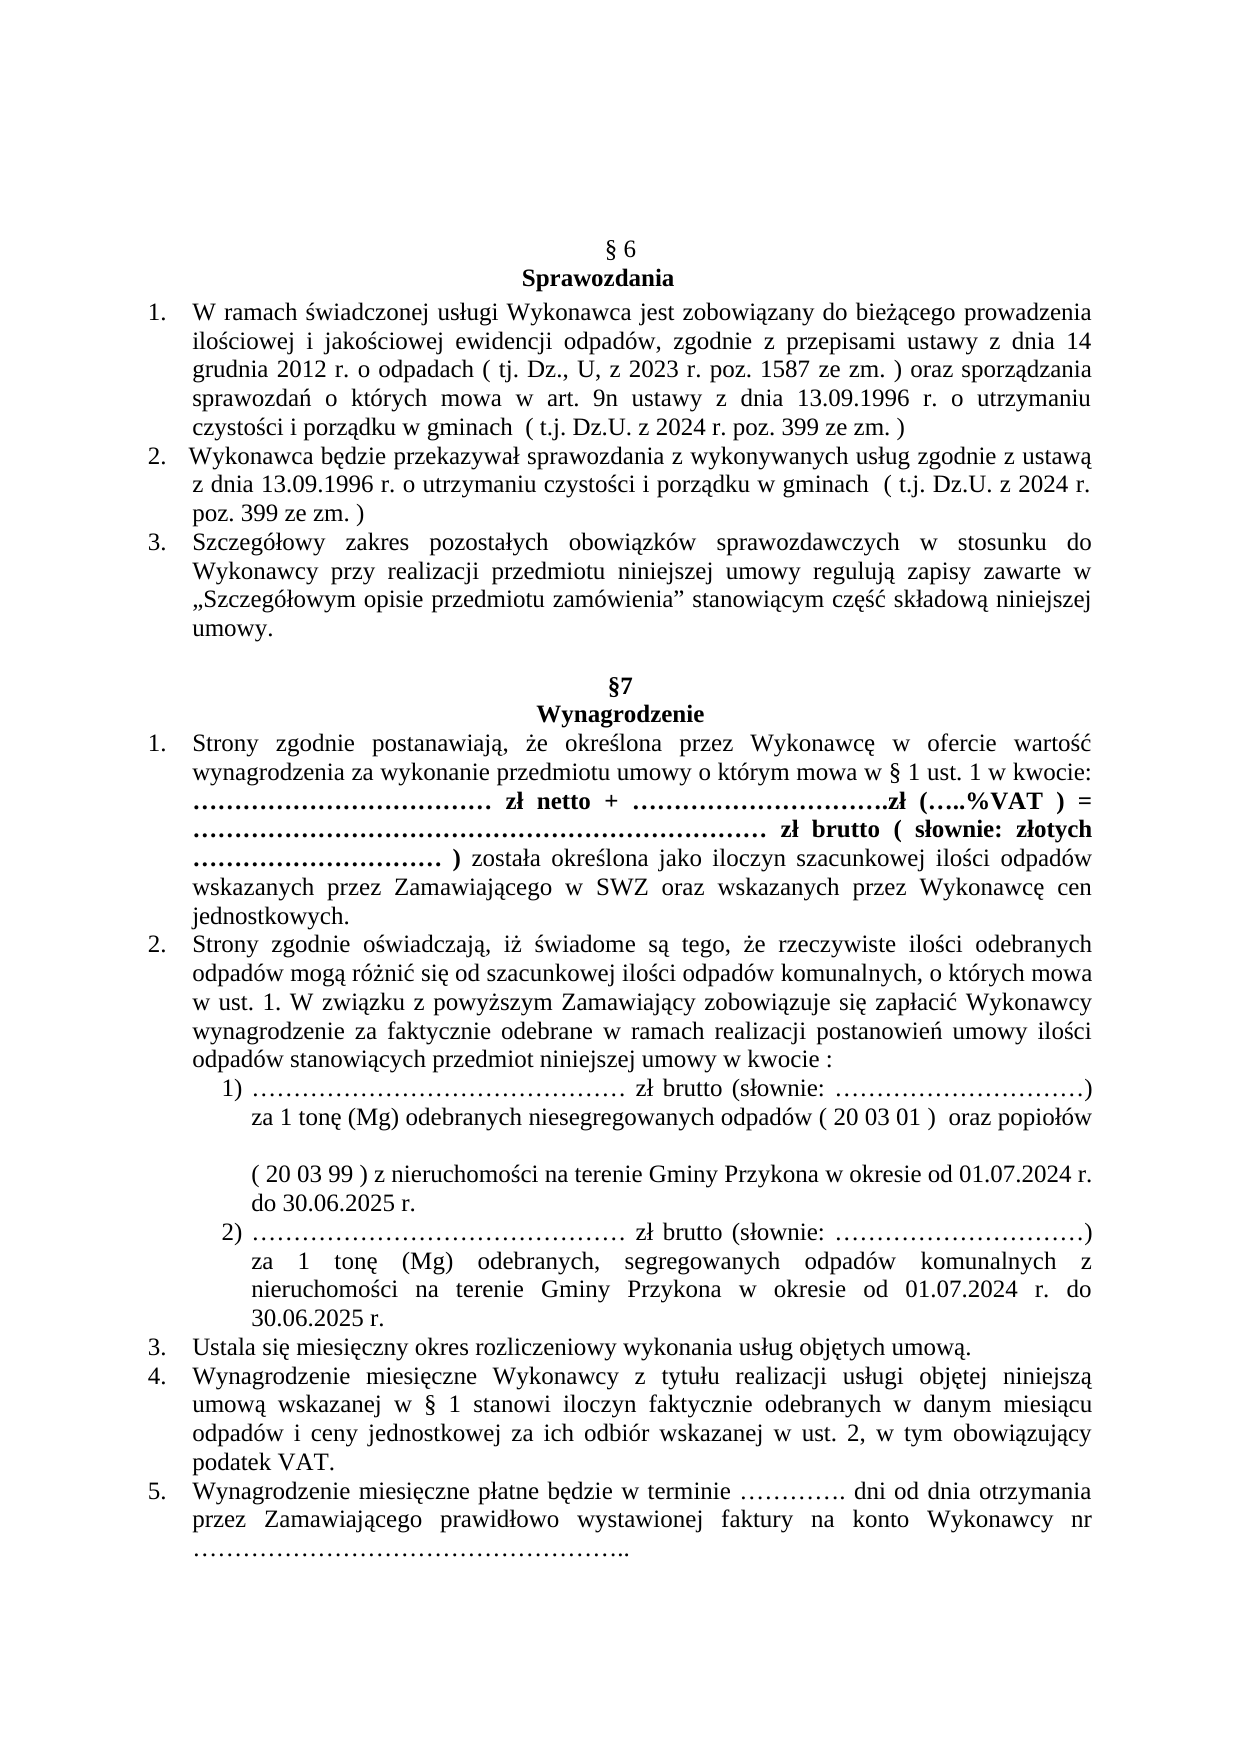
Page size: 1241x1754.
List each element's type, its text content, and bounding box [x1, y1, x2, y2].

text 4. Wynagrodzenie miesięczne Wykonawcy z tytułu realizacji usługi objętej niniejszą umową wskazanej w § 1 stanowi iloczyn faktycznie odebranych w danym miesiącu odpadów i ceny jednostkowej za ich odbiór wskazanej w ust. 2, w tym obowiązujący podatek VAT. [148, 1361, 1093, 1476]
text 2. Wykonawca będzie przekazywał sprawozdania z wykonywanych usług zgodnie z ustawą z dnia 13.09.1996 r. o utrzymaniu czystości i porządku w gminach ( t.j. Dz.U. z 2024 r. poz. 399 ze zm. ) [148, 441, 1093, 527]
text 2. Strony zgodnie oświadczają, iż świadome są tego, że rzeczywiste ilości odebranych odpadów mogą różnić się od szacunkowej ilości odpadów komunalnych, o których mowa w ust. 1. W związku z powyższym Zamawiający zobowiązuje się zapłacić Wykonawcy wynagrodzenie za faktycznie odebrane w ramach realizacji postanowień umowy ilości odpadów stanowiących przedmiot niniejszej umowy w kwocie : [148, 929, 1093, 1073]
text 1. W ramach świadczonej usługi Wykonawca jest zobowiązany do bieżącego prowadzenia ilościowej i jakościowej ewidencji odpadów, zgodnie z przepisami ustawy z dnia 14 grudnia 2012 r. o odpadach ( tj. Dz., U, z 2023 r. poz. 1587 ze zm. ) oraz sporządzania sprawozdań o których mowa w art. 9n ustawy z dnia 13.09.1996 r. o utrzymaniu czystości i porządku w gminach ( t.j. Dz.U. z 2024 r. poz. 399 ze zm. ) [148, 297, 1093, 441]
text 3. Ustala się miesięczny okres rozliczeniowy wykonania usług objętych umową. [148, 1332, 1093, 1361]
text § 6 [148, 234, 1093, 263]
text §7 [148, 671, 1093, 699]
text Wynagrodzenie [148, 699, 1093, 728]
text 3. Szczegółowy zakres pozostałych obowiązków sprawozdawczych w stosunku do Wykonawcy przy realizacji przedmiotu niniejszej umowy regulują zapisy zawarte w „Szczegółowym opisie przedmiotu zamówienia” stanowiącym część składową niniejszej umowy. [148, 527, 1093, 642]
text 5. Wynagrodzenie miesięczne płatne będzie w terminie …………. dni od dnia otrzymania przez Zamawiającego prawidłowo wystawionej faktury na konto Wykonawcy nr …………………………………………….. [148, 1476, 1093, 1562]
list Strony zgodnie postanawiają, że określona przez Wykonawcę w ofercie wartość wynagrodzenia za wykonanie przedmiotu umowy o którym mowa w § 1 ust. 1 w kwocie: ……………………………… zł netto + ………………………….zł (…..%VAT ) = …………………………………………………………… zł brutto ( słownie: złotych ………………………… ) została określona jako iloczyn szacunkowej ilości odpadów wskazanych przez Zamawiającego w SWZ oraz wskazanych przez Wykonawcę cen jednostkowych. [148, 728, 1093, 929]
text Sprawozdania [103, 263, 1093, 291]
list ……………………………………… zł brutto (słownie: …………………………) za 1 tonę (Mg) odebranych, segregowanych odpadów komunalnych z nieruchomości na terenie Gminy Przykona w okresie od 01.07.2024 r. do 30.06.2025 r. [221, 1217, 1093, 1332]
list ……………………………………… zł brutto (słownie: …………………………) za 1 tonę (Mg) odebranych niesegregowanych odpadów ( 20 03 01 ) oraz popiołów ( 20 03 99 ) z nieruchomości na terenie Gminy Przykona w okresie od 01.07.2024 r. do 30.06.2025 r. [221, 1073, 1093, 1217]
